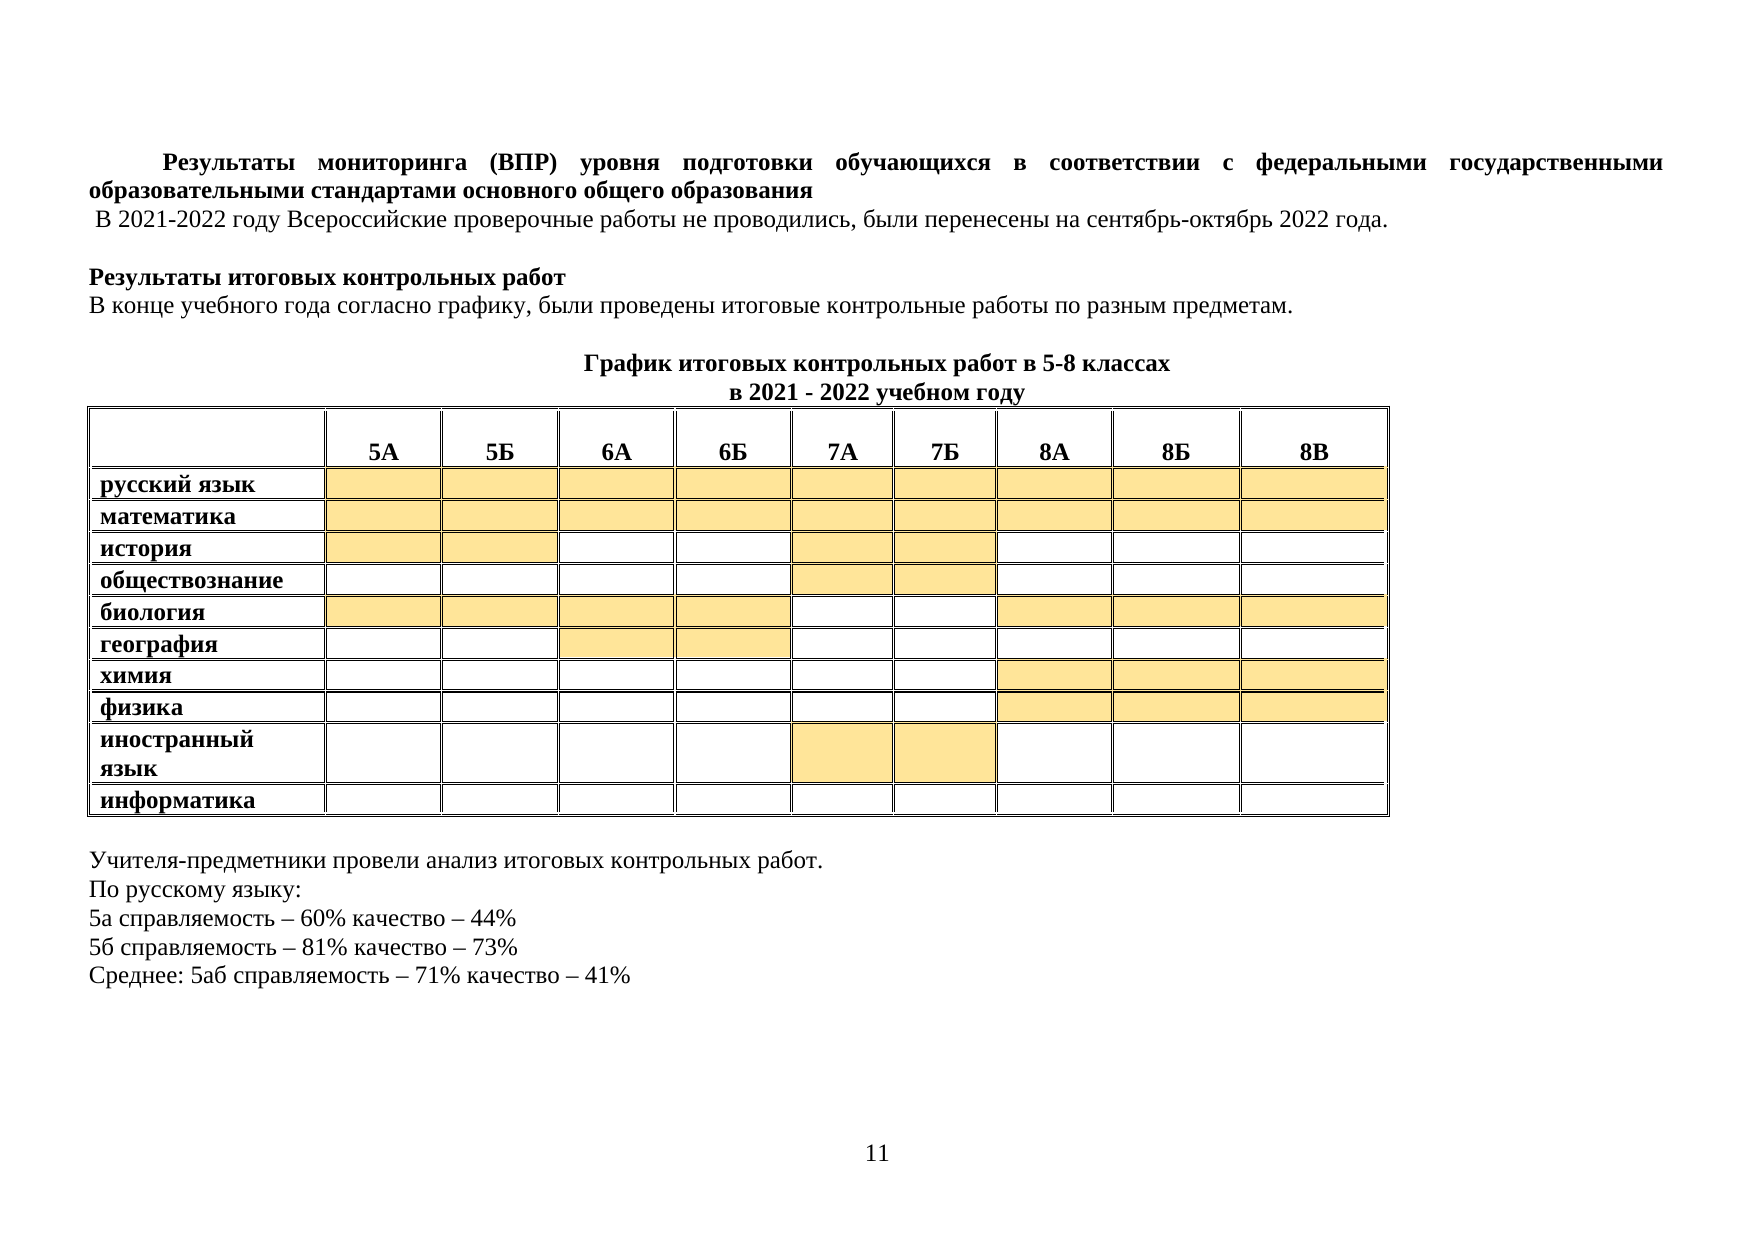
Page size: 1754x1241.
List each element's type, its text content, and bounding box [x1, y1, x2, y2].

text Среднее: 5аб справляемость – 71% качество – 41% [89, 961, 1665, 989]
table_cell [1240, 782, 1387, 814]
text Результаты мониторинга (ВПР) уровня подготовки обучающихся в соответствии с федеральными государственными образовательными стандартами основного общего образования [89, 147, 1665, 204]
table_cell [1242, 562, 1387, 594]
table_cell химия [90, 658, 324, 689]
table_cell [1114, 565, 1239, 594]
table_cell [677, 629, 790, 657]
table_cell [998, 565, 1111, 594]
table_cell [1112, 785, 1240, 814]
table_cell [677, 693, 790, 721]
table_cell [1240, 689, 1388, 721]
text 5а справляемость – 60% качество – 44% [89, 903, 1665, 932]
table_header [90, 409, 325, 466]
table_cell биология [90, 594, 324, 626]
table_cell [1240, 498, 1388, 530]
table_cell [1242, 626, 1387, 657]
table_cell информатика [90, 782, 325, 814]
table_header 7Б [894, 407, 997, 466]
table_cell [327, 629, 440, 657]
table_cell [560, 533, 673, 562]
table_cell [675, 785, 791, 814]
table_cell [560, 597, 673, 626]
table_cell [894, 782, 997, 814]
table_cell [793, 501, 892, 530]
table_cell [895, 501, 995, 530]
table_cell [895, 597, 995, 626]
table_cell [443, 597, 557, 626]
table_cell [895, 469, 995, 498]
table_cell [1114, 724, 1239, 782]
text В 2021-2022 году Всероссийские проверочные работы не проводились, были перенесены на сентябрь-октябрь 2022 года. [89, 204, 1665, 233]
table_cell [443, 565, 557, 594]
table_header 8А [997, 409, 1112, 466]
table_cell [1114, 597, 1239, 626]
table_cell [443, 724, 557, 782]
table_cell география [90, 626, 324, 657]
table_cell [443, 661, 557, 689]
table_header 7А [791, 409, 893, 466]
table_cell [793, 597, 892, 626]
table_cell [1114, 533, 1239, 562]
table_cell [327, 469, 440, 498]
table_cell [677, 469, 790, 498]
table_cell [677, 533, 790, 562]
table_cell [327, 565, 440, 594]
table_cell [327, 533, 440, 562]
table_header 6А [559, 407, 675, 466]
table_cell [997, 785, 1112, 814]
table_cell [327, 724, 440, 782]
table_cell русский язык [89, 466, 325, 498]
table_cell [677, 724, 790, 782]
table_cell [793, 629, 892, 657]
table_cell [895, 565, 995, 594]
table_cell [327, 661, 440, 689]
table_cell [677, 661, 790, 689]
table_header 5Б [442, 409, 558, 466]
table_header 5А [325, 407, 442, 466]
table_cell [1114, 693, 1239, 721]
table_cell [998, 629, 1111, 657]
table_cell [443, 469, 557, 498]
text В конце учебного года согласно графику, были проведены итоговые контрольные работы по разным предметам. [89, 291, 1665, 319]
text Результаты итоговых контрольных работ [89, 262, 1665, 291]
table_cell [895, 533, 995, 562]
table_cell [443, 501, 557, 530]
table_cell [325, 782, 442, 814]
table_cell физика [89, 689, 325, 721]
table_cell [560, 693, 673, 721]
table_cell [895, 629, 995, 657]
table_cell [793, 661, 892, 689]
text в 2021 - 2022 учебном году [89, 377, 1665, 406]
table_cell [559, 782, 675, 814]
table_cell [793, 533, 892, 562]
text 5б справляемость – 81% качество – 73% [89, 932, 1665, 961]
table_cell [1240, 466, 1388, 498]
table_cell [443, 533, 557, 562]
table_cell [895, 724, 995, 782]
table_cell [560, 565, 673, 594]
table_cell [793, 724, 892, 782]
table_cell [677, 597, 790, 626]
text График итоговых контрольных работ в 5-8 классах [89, 348, 1665, 377]
table_cell [895, 661, 995, 689]
table_cell история [89, 530, 325, 562]
table_cell [1240, 721, 1388, 782]
table_cell обществознание [90, 562, 324, 594]
table_cell [1114, 661, 1239, 689]
table_header 6Б [675, 409, 791, 466]
table_cell [443, 693, 557, 721]
table_cell [327, 693, 440, 721]
table_cell [560, 629, 673, 657]
table_cell [443, 629, 557, 657]
table_cell [442, 785, 558, 814]
table_cell [327, 501, 440, 530]
table_cell [791, 785, 893, 814]
table_cell [793, 565, 892, 594]
table_cell [998, 533, 1111, 562]
text Учителя-предметники провели анализ итоговых контрольных работ. [89, 846, 1665, 874]
table_cell [998, 501, 1111, 530]
table_cell [1114, 629, 1239, 657]
table_cell [560, 661, 673, 689]
table_cell [560, 724, 673, 782]
table_header 8В [1240, 409, 1387, 466]
table_cell [1242, 658, 1387, 689]
table_cell [1242, 594, 1387, 626]
table_cell [793, 693, 892, 721]
table_cell [677, 565, 790, 594]
table_cell [560, 469, 673, 498]
table_cell [998, 469, 1111, 498]
table_cell [1114, 469, 1239, 498]
table_cell [998, 693, 1111, 721]
table_cell [327, 597, 440, 626]
table_cell [793, 469, 892, 498]
table_cell иностранный язык [89, 721, 325, 782]
table_cell [895, 693, 995, 721]
table_header 8Б [1112, 409, 1240, 466]
text По русскому языку: [89, 874, 1665, 903]
table_cell математика [89, 498, 325, 530]
table_cell [677, 501, 790, 530]
table_cell [998, 597, 1111, 626]
table_cell [998, 724, 1111, 782]
table_cell [998, 661, 1111, 689]
table_cell [1114, 501, 1239, 530]
table_cell [1240, 530, 1388, 562]
table_cell [560, 501, 673, 530]
